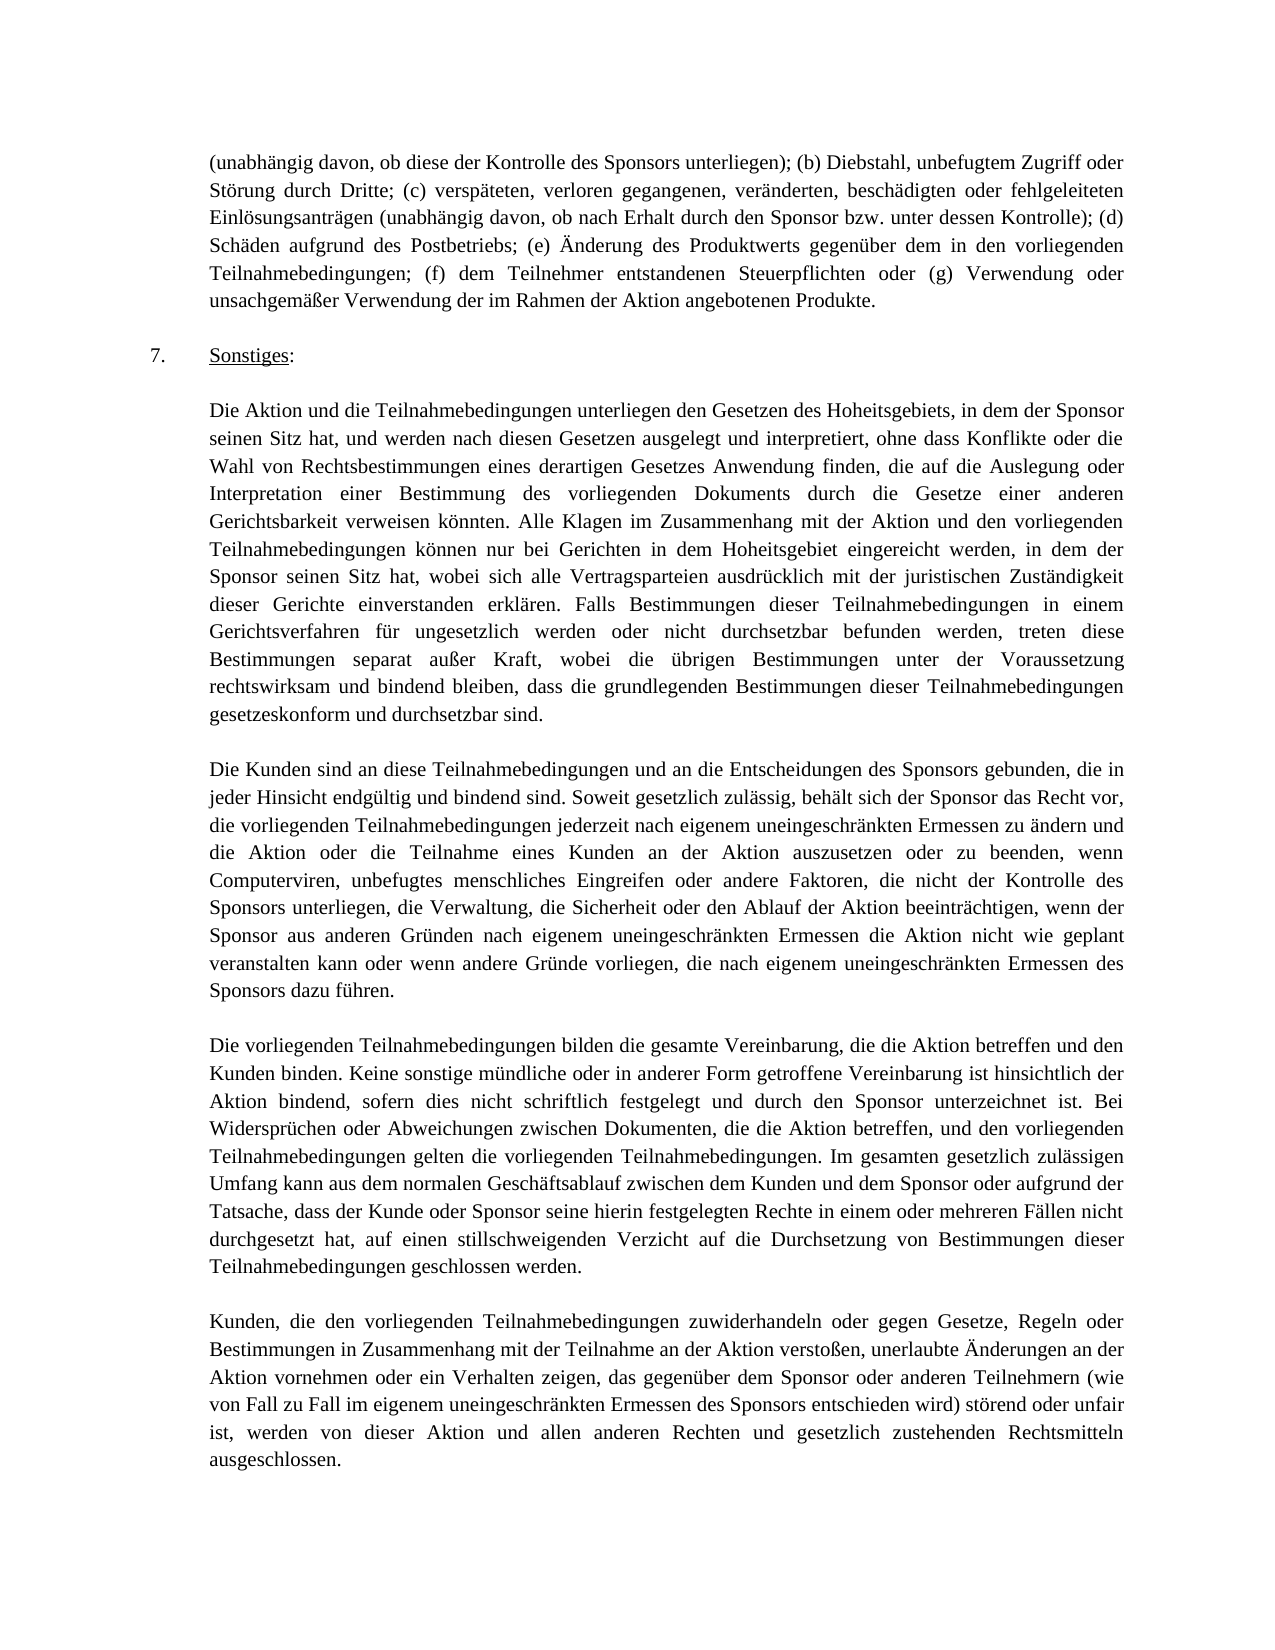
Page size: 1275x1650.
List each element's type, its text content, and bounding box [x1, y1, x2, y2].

list Die Aktion und die Teilnahmebedingungen unterliegen den Gesetzen des Hoheitsgebiets, in dem der Sponsor seinen Sitz hat, und werden nach diesen Gesetzen ausgelegt und interpretiert, ohne dass Konflikte oder die Wahl von Rechtsbestimmungen eines derartigen Gesetzes Anwendung finden, die auf die Auslegung oder Interpretation einer Bestimmung des vorliegenden Dokuments durch die Gesetze einer anderen Gerichtsbarkeit verweisen könnten. Alle Klagen im Zusammenhang mit der Aktion und den vorliegenden Teilnahmebedingungen können nur bei Gerichten in dem Hoheitsgebiet eingereicht werden, in dem der Sponsor seinen Sitz hat, wobei sich alle Vertragsparteien ausdrücklich mit der juristischen Zuständigkeit dieser Gerichte einverstanden erklären. Falls Bestimmungen dieser Teilnahmebedingungen in einem Gerichtsverfahren für ungesetzlich werden oder nicht durchsetzbar befunden werden, treten diese Bestimmungen separat außer Kraft, wobei die übrigen Bestimmungen unter der Voraussetzung rechtswirksam und bindend bleiben, dass die grundlegenden Bestimmungen dieser Teilnahmebedingungen gesetzeskonform und durchsetzbar sind. [209, 398, 1125, 726]
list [209, 150, 1125, 312]
list Die Kunden sind an diese Teilnahmebedingungen und an die Entscheidungen des Sponsors gebunden, die in jeder Hinsicht endgültig und bindend sind. Soweit gesetzlich zulässig, behält sich der Sponsor das Recht vor, die vorliegenden Teilnahmebedingungen jederzeit nach eigenem uneingeschränkten Ermessen zu ändern und die Aktion oder die Teilnahme eines Kunden an der Aktion auszusetzen oder zu beenden, wenn Computerviren, unbefugtes menschliches Eingreifen oder andere Faktoren, die nicht der Kontrolle des Sponsors unterliegen, die Verwaltung, die Sicherheit oder den Ablauf der Aktion beeinträchtigen, wenn der Sponsor aus anderen Gründen nach eigenem uneingeschränkten Ermessen die Aktion nicht wie geplant veranstalten kann oder wenn andere Gründe vorliegen, die nach eigenem uneingeschränkten Ermessen des Sponsors dazu führen. [209, 757, 1125, 1002]
list Die vorliegenden Teilnahmebedingungen bilden die gesamte Vereinbarung, die die Aktion betreffen und den Kunden binden. Keine sonstige mündliche oder in anderer Form getroffene Vereinbarung ist hinsichtlich der Aktion bindend, sofern dies nicht schriftlich festgelegt und durch den Sponsor unterzeichnet ist. Bei Widersprüchen oder Abweichungen zwischen Dokumenten, die die Aktion betreffen, und den vorliegenden Teilnahmebedingungen gelten die vorliegenden Teilnahmebedingungen. Im gesamten gesetzlich zulässigen Umfang kann aus dem normalen Geschäftsablauf zwischen dem Kunden und dem Sponsor oder aufgrund der Tatsache, dass der Kunde oder Sponsor seine hierin festgelegten Rechte in einem oder mehreren Fällen nicht durchgesetzt hat, auf einen stillschweigenden Verzicht auf die Durchsetzung von Bestimmungen dieser Teilnahmebedingungen geschlossen werden. [209, 1033, 1125, 1278]
list Kunden, die den vorliegenden Teilnahmebedingungen zuwiderhandeln oder gegen Gesetze, Regeln oder Bestimmungen in Zusammenhang mit der Teilnahme an der Aktion verstoßen, unerlaubte Änderungen an der Aktion vornehmen oder ein Verhalten zeigen, das gegenüber dem Sponsor oder anderen Teilnehmern (wie von Fall zu Fall im eigenem uneingeschränkten Ermessen des Sponsors entschieden wird) störend oder unfair ist, werden von dieser Aktion und allen anderen Rechten und gesetzlich zustehenden Rechtsmitteln ausgeschlossen. [209, 1309, 1125, 1471]
list Sonstiges: [150, 343, 1125, 367]
